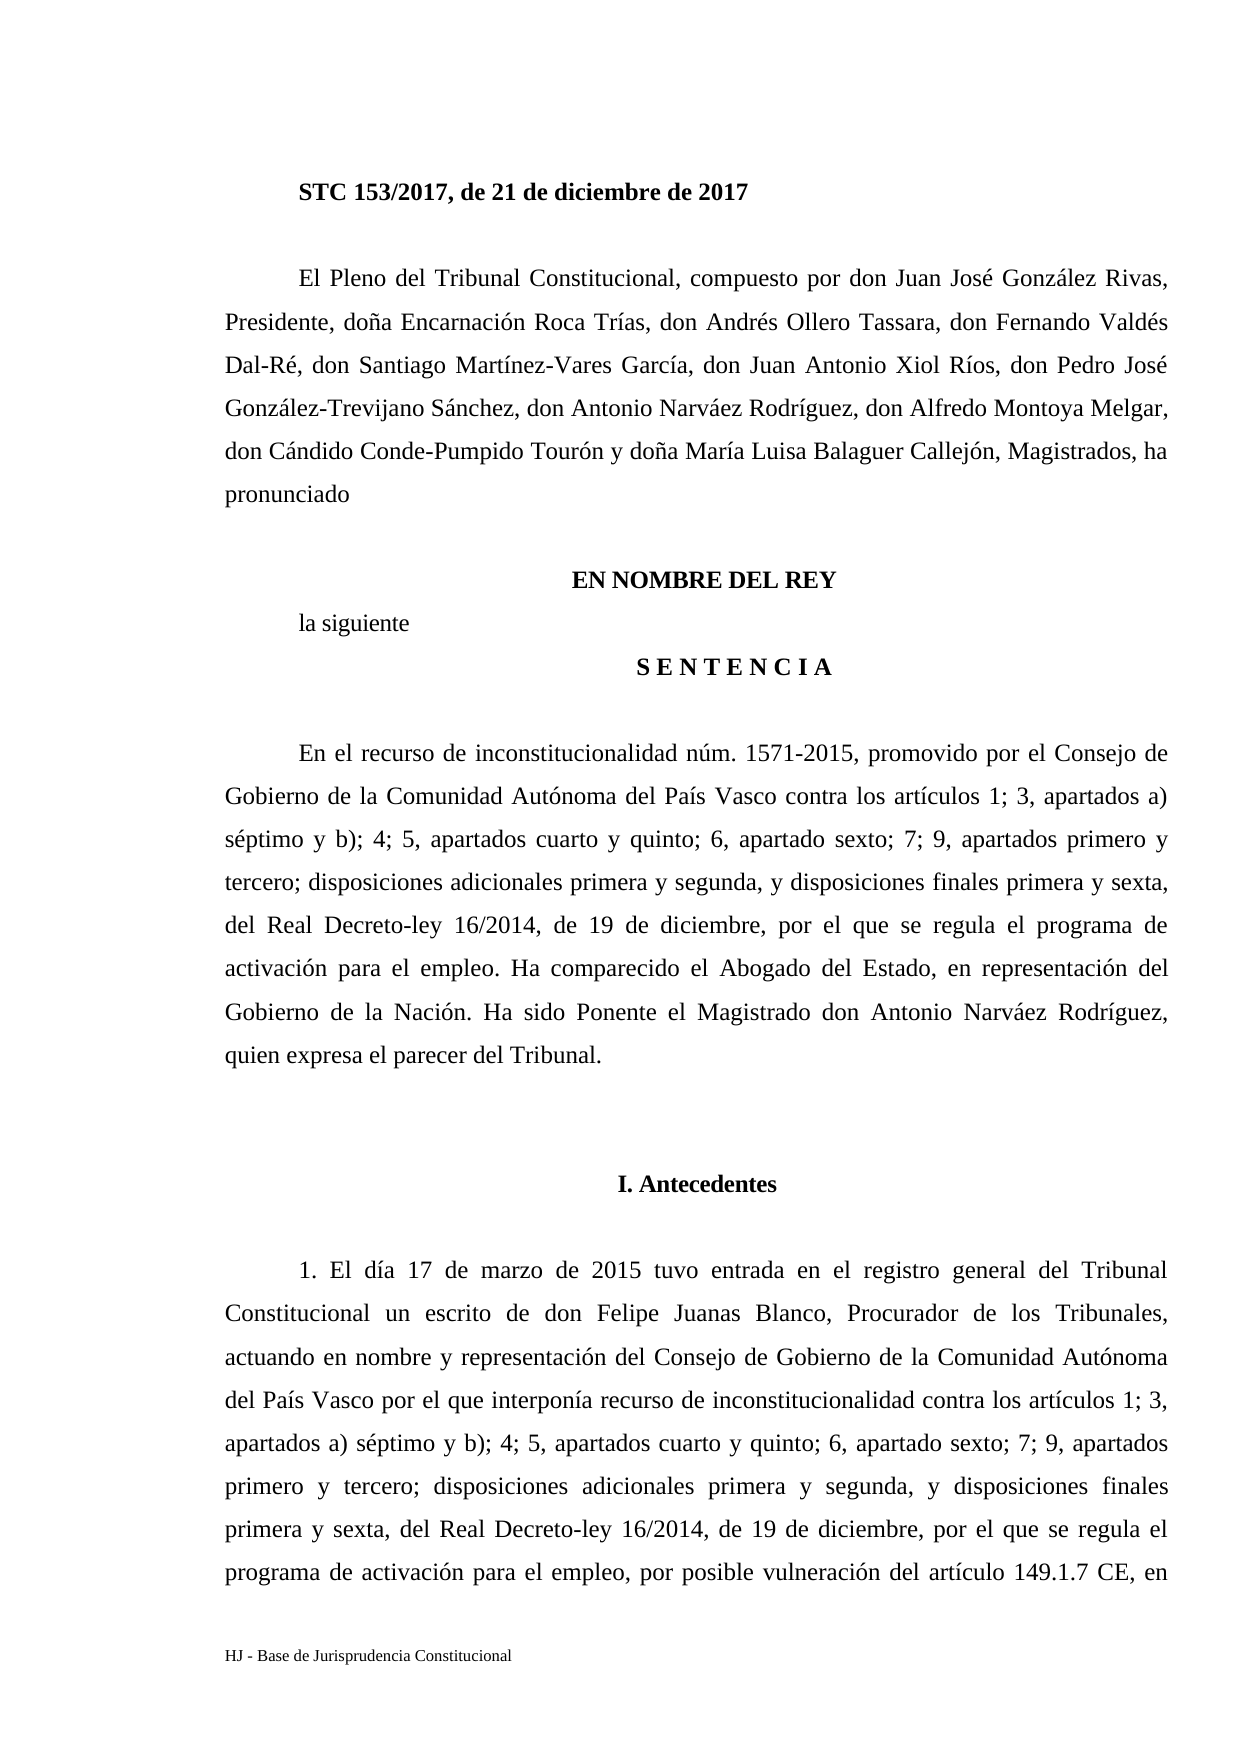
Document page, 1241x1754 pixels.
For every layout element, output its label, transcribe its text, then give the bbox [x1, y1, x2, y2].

text El Pleno del Tribunal Constitucional, compuesto por don Juan José González Rivas, Presidente, doña Encarnación Roca Trías, don Andrés Ollero Tassara, don Fernando Valdés Dal-Ré, don Santiago Martínez-Vares García, don Juan Antonio Xiol Ríos, don Pedro José González-Trevijano Sánchez, don Antonio Narváez Rodríguez, don Alfredo Montoya Melgar, don Cándido Conde-Pumpido Tourón y doña María Luisa Balaguer Callejón, Magistrados, ha pronunciado [224, 263, 1169, 508]
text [224, 1255, 1169, 1586]
text STC 153/2017, de 21 de diciembre de 2017 [224, 177, 1169, 206]
text la siguiente [224, 608, 1110, 637]
text EN NOMBRE DEL REY [224, 565, 1110, 594]
text En el recurso de inconstitucionalidad núm. 1571-2015, promovido por el Consejo de Gobierno de la Comunidad Autónoma del País Vasco contra los artículos 1; 3, apartados a) séptimo y b); 4; 5, apartados cuarto y quinto; 6, apartado sexto; 7; 9, apartados primero y tercero; disposiciones adicionales primera y segunda, y disposiciones finales primera y sexta, del Real Decreto-ley 16/2014, de 19 de diciembre, por el que se regula el programa de activación para el empleo. Ha comparecido el Abogado del Estado, en representación del Gobierno de la Nación. Ha sido Ponente el Magistrado don Antonio Narváez Rodríguez, quien expresa el parecer del Tribunal. [224, 738, 1169, 1068]
text S E N T E N C I A [224, 652, 1169, 680]
text I. Antecedentes [224, 1169, 1169, 1198]
